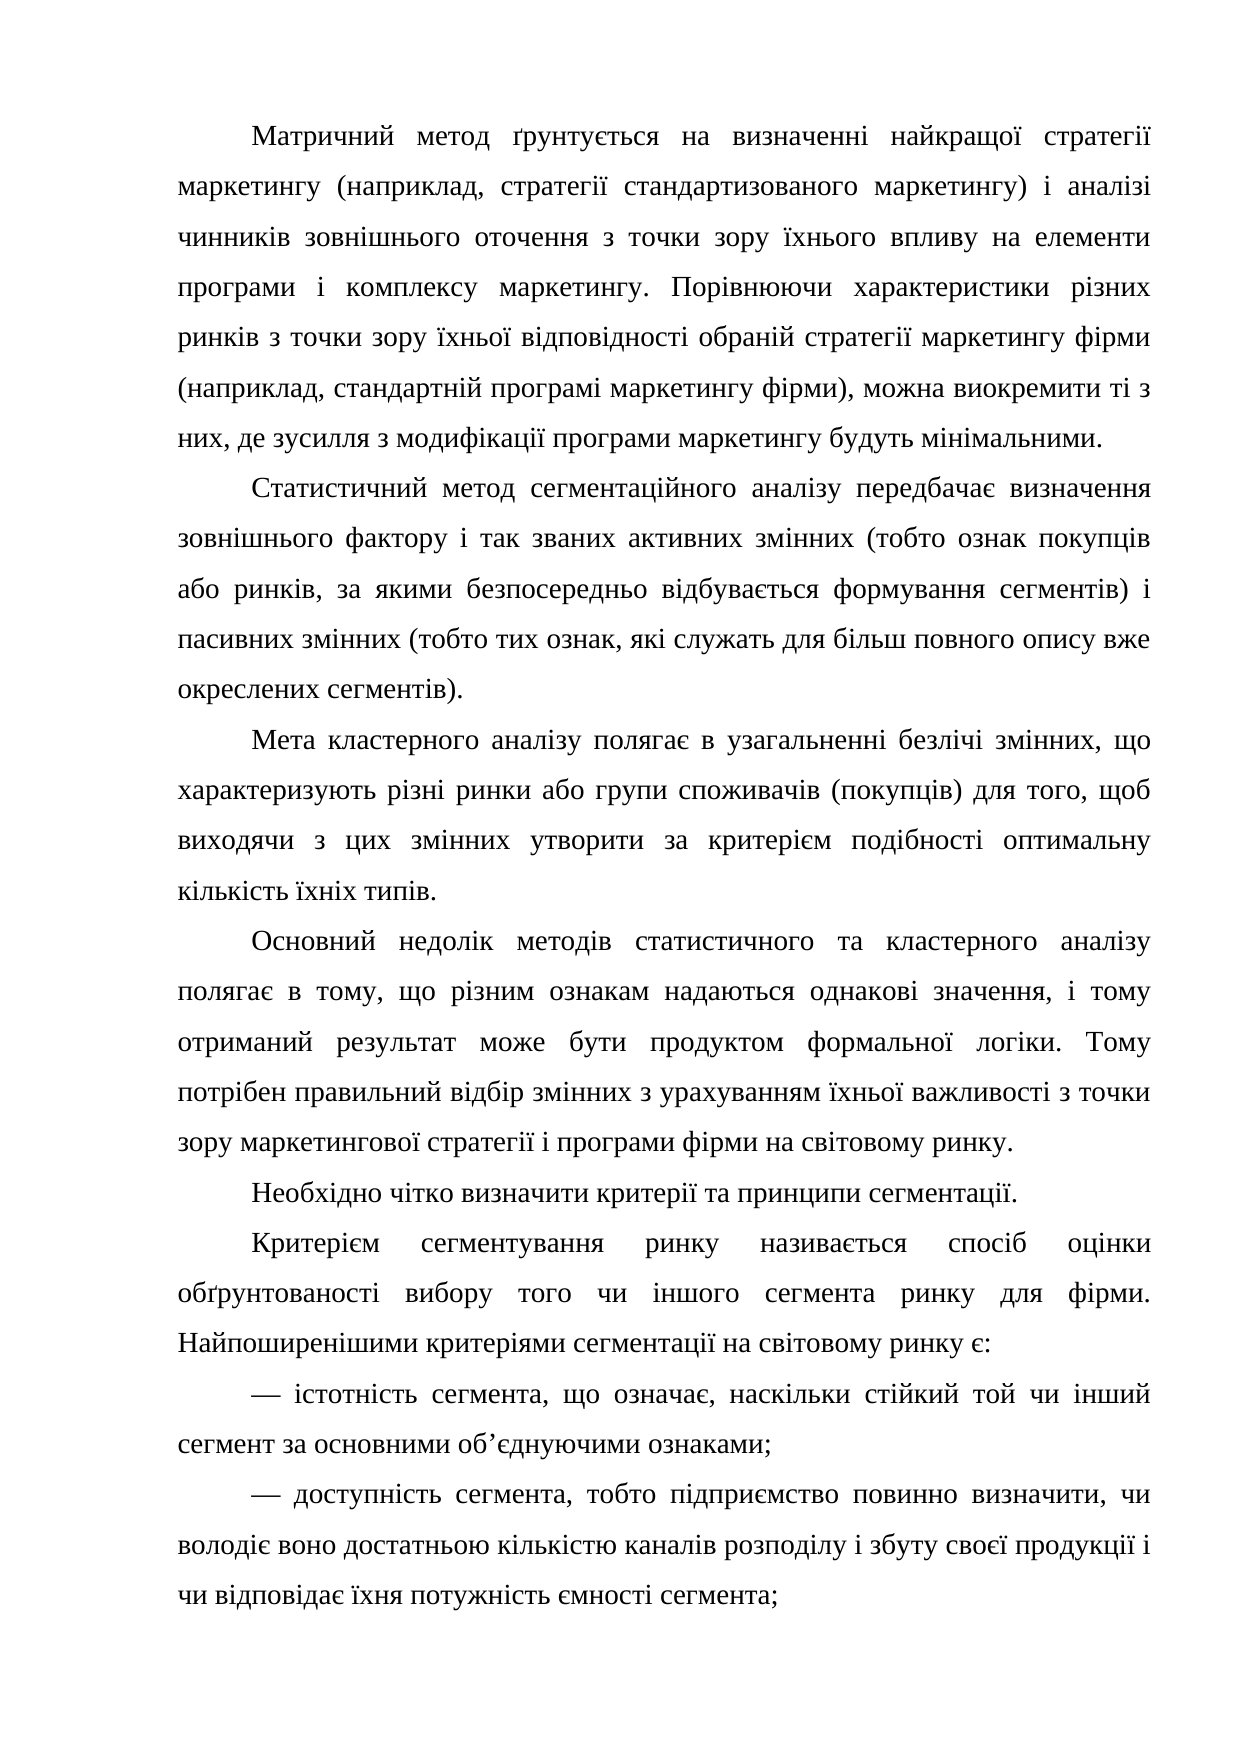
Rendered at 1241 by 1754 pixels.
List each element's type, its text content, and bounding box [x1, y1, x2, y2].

text — істотність сегмента, що означає, наскільки стійкий той чи інший сегмент за основними об’єднуючими ознаками; [177, 1376, 1152, 1460]
text — доступність сегмента, тобто підприємство повинно визначити, чи володіє воно достатньою кількістю каналів розподілу і збуту своєї продукції і чи відповідає їхня потужність ємності сегмента; [177, 1477, 1152, 1611]
text Необхідно чітко визначити критерії та принципи сегментації. [177, 1175, 1152, 1208]
text Статистичний метод сегментаційного аналізу передбачає визначення зовнішнього фактору і так званих активних змінних (тобто ознак покупців або ринків, за якими безпосередньо відбувається формування сегментів) і пасивних змінних (тобто тих ознак, які служать для більш повного опису вже окреслених сегментів). [177, 470, 1152, 705]
text Мета кластерного аналізу полягає в узагальненні безлічі змінних, що характеризують різні ринки або групи споживачів (покупців) для того, щоб виходячи з цих змінних утворити за критерієм подібності оптимальну кількість їхніх типів. [177, 722, 1152, 906]
text Критерієм сегментування ринку називається спосіб оцінки обґрунтованості вибору того чи іншого сегмента ринку для фірми. Найпоширенішими критеріями сегментації на світовому ринку є: [177, 1225, 1152, 1359]
text Основний недолік методів статистичного та кластерного аналізу полягає в тому, що різним ознакам надаються однакові значення, і тому отриманий результат може бути продуктом формальної логіки. Тому потрібен правильний відбір змінних з урахуванням їхньої важливості з точки зору маркетингової стратегії і програми фірми на світовому ринку. [177, 923, 1152, 1158]
text Матричний метод ґрунтується на визначенні найкращої стратегії маркетингу (наприклад, стратегії стандартизованого маркетингу) і аналізі чинників зовнішнього оточення з точки зору їхнього впливу на елементи програми і комплексу маркетингу. Порівнюючи характеристики різних ринків з точки зору їхньої відповідності обраній стратегії маркетингу фірми (наприклад, стандартній програмі маркетингу фірми), можна виокремити ті з них, де зусилля з модифікації програми маркетингу будуть мінімальними. [177, 118, 1152, 453]
